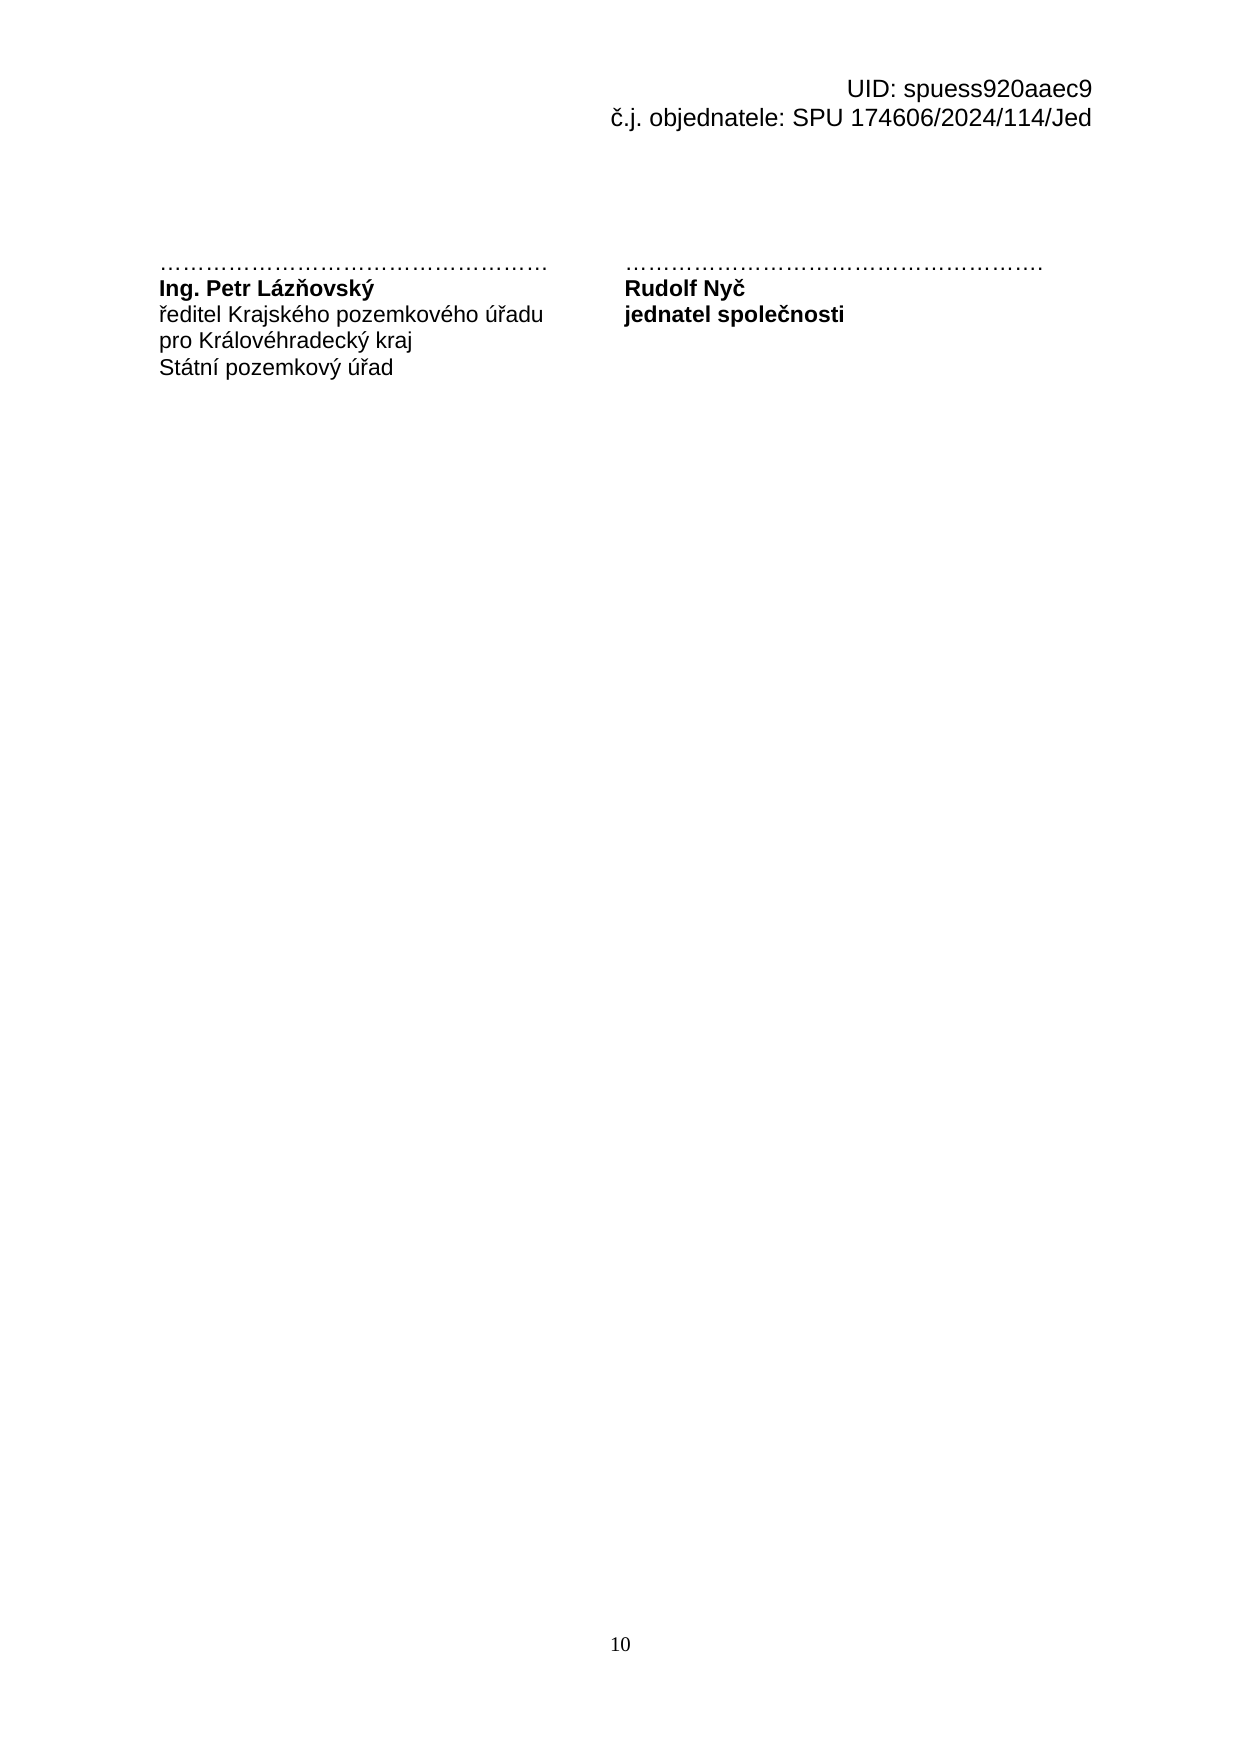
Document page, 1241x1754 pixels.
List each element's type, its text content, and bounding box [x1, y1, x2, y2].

table_cell ………………………………………………. Rudolf Nyč jednatel společnosti [613, 148, 1093, 380]
table_cell …………………………………………… Ing. Petr Lázňovský ředitel Krajského pozemkového úřadu pro Královéhradecký kraj Státní pozemkový úřad [148, 148, 613, 380]
